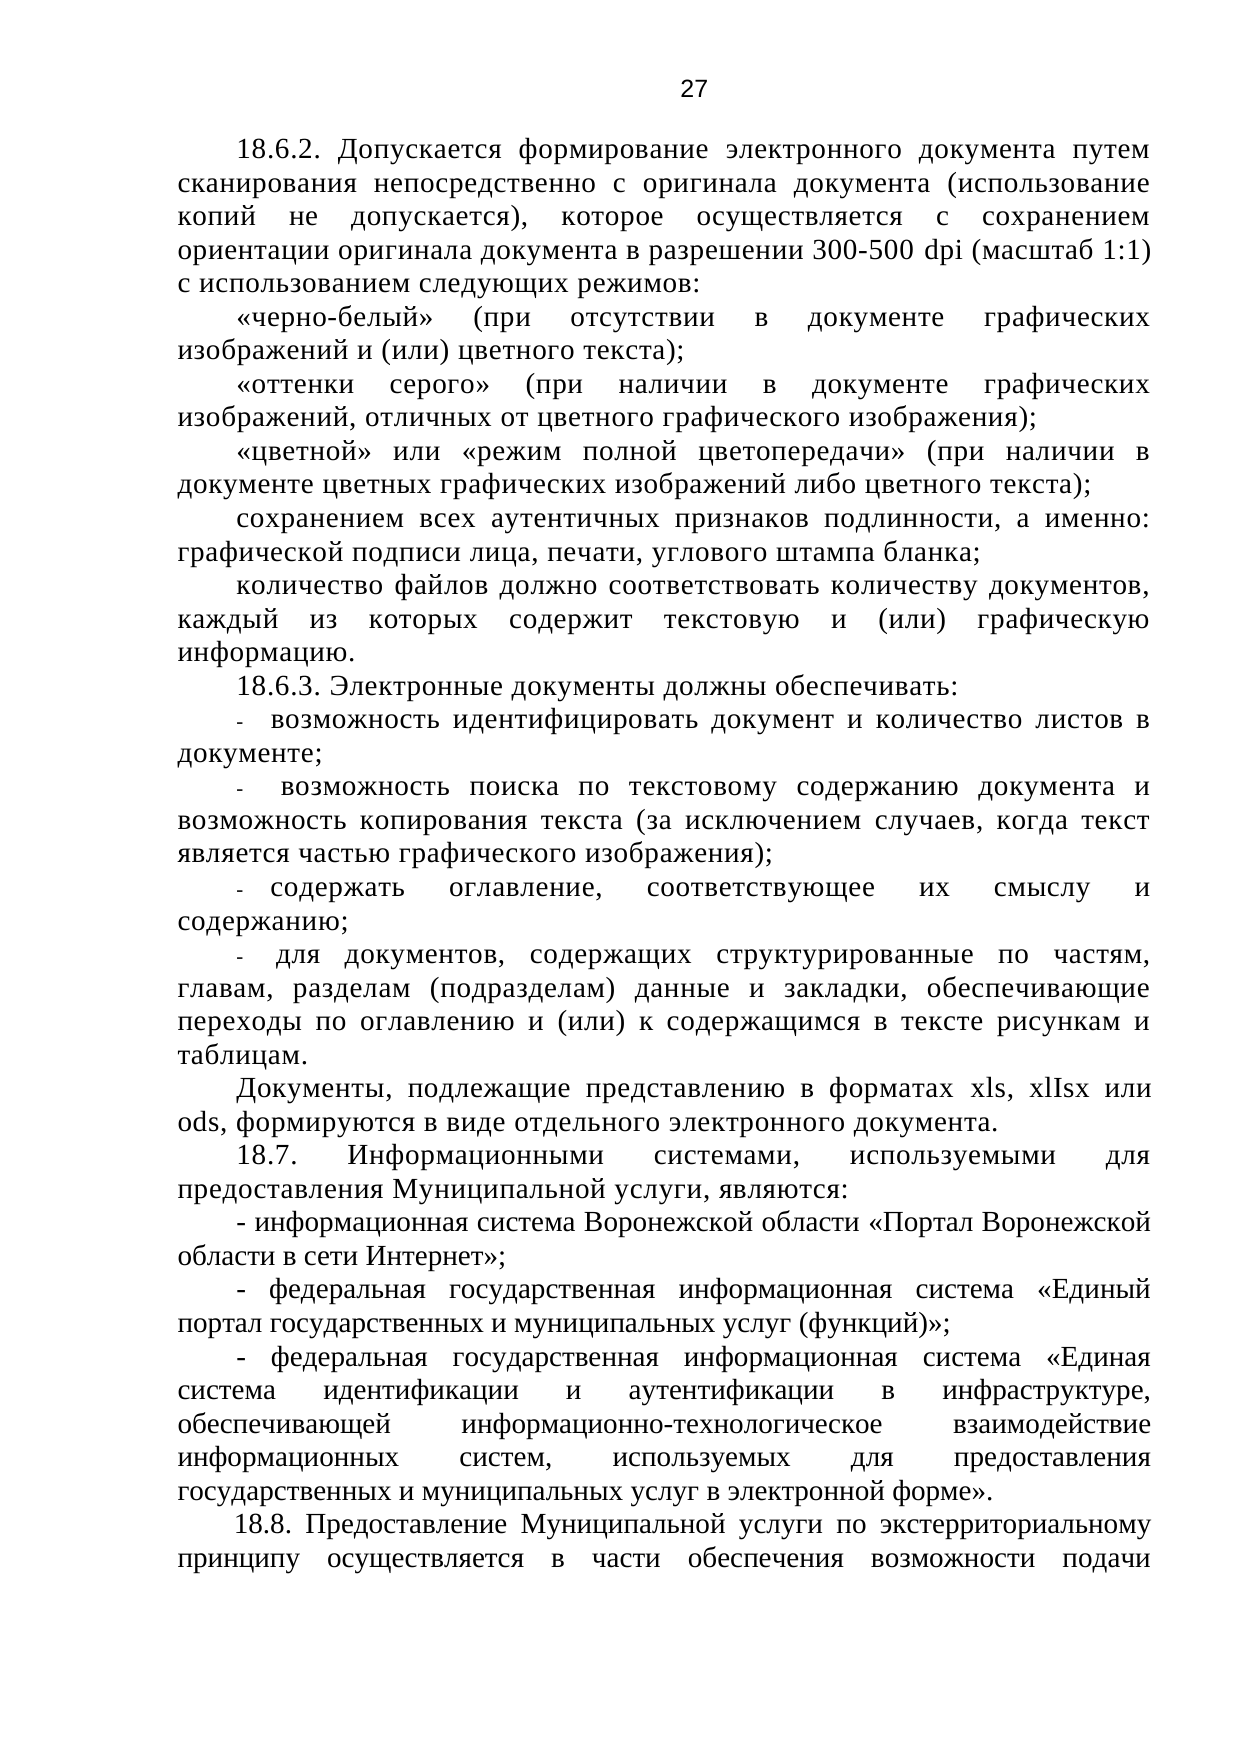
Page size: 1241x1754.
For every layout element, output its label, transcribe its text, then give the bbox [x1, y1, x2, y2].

text - информационная система Воронежской области «Портал Воронежской области в сети Интернет»; [177, 1204, 1152, 1272]
text «цветной» или «режим полной цветопередачи» (при наличии в документе цветных графических изображений либо цветного текста); [177, 433, 1152, 500]
text - федеральная государственная информационная система «Единый портал государственных и муниципальных услуг (функций)»; [177, 1272, 1152, 1339]
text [177, 1506, 1152, 1573]
text 18.6.2. Допускается формирование электронного документа путем сканирования непосредственно с оригинала документа (использование копий не допускается), которое осуществляется с сохранением ориентации оригинала документа в разрешении 300-500 dpi (масштаб 1:1) с использованием следующих режимов: [177, 131, 1152, 299]
text 18.6.3. Электронные документы должны обеспечивать: [177, 668, 1152, 701]
list содержать оглавление, соответствующее их смыслу и содержанию; [177, 869, 1152, 936]
text «оттенки серого» (при наличии в документе графических изображений, отличных от цветного графического изображения); [177, 366, 1152, 433]
text 18.7. Информационными системами, используемыми для предоставления Муниципальной услуги, являются: [177, 1137, 1152, 1204]
list для документов, содержащих структурированные по частям, главам, разделам (подразделам) данные и закладки, обеспечивающие переходы по оглавлению и (или) к содержащимся в тексте рисункам и таблицам. [177, 936, 1152, 1070]
list возможность идентифицировать документ и количество листов в документе; [177, 701, 1152, 768]
text - федеральная государственная информационная система «Единая система идентификации и аутентификации в инфраструктуре, обеспечивающей информационно-технологическое взаимодействие информационных систем, используемых для предоставления государственных и муниципальных услуг в электронной форме». [177, 1339, 1152, 1506]
text количество файлов должно соответствовать количеству документов, каждый из которых содержит текстовую и (или) графическую информацию. [177, 567, 1152, 668]
text «черно-белый» (при отсутствии в документе графических изображений и (или) цветного текста); [177, 299, 1152, 366]
text сохранением всех аутентичных признаков подлинности, а именно: графической подписи лица, печати, углового штампа бланка; [177, 500, 1152, 567]
list возможность поиска по текстовому содержанию документа и возможность копирования текста (за исключением случаев, когда текст является частью графического изображения); [177, 768, 1152, 869]
text Документы, подлежащие представлению в форматах xls, xlIsx или ods, формируются в виде отдельного электронного документа. [177, 1070, 1152, 1137]
